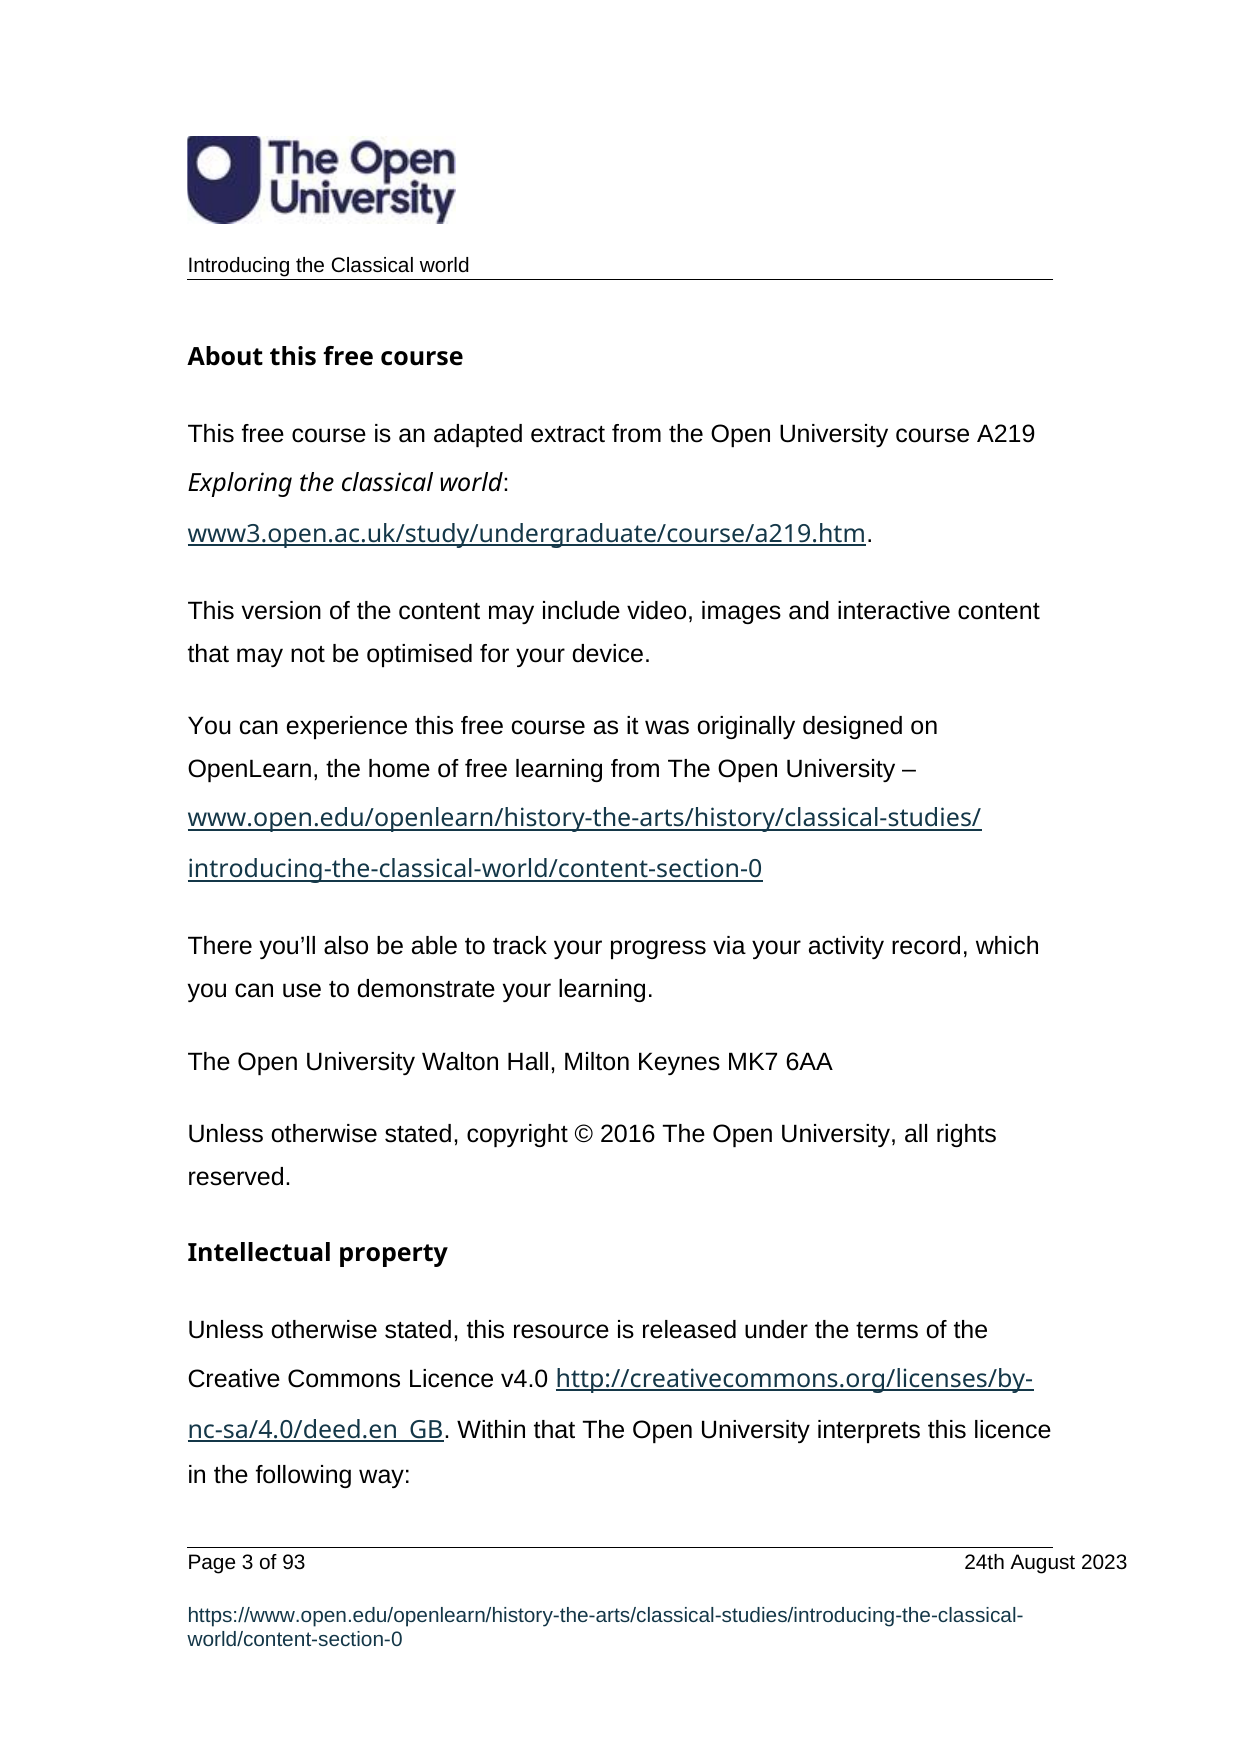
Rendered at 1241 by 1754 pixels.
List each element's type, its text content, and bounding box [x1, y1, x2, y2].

picture [187, 136, 456, 224]
text There you’ll also be able to track your progress via your activity record, which you can use to demonstrate your learning. [187, 931, 1053, 1003]
text Intellectual property [187, 1234, 1053, 1268]
text About this free course [187, 338, 1053, 373]
text This version of the content may include video, images and interactive content that may not be optimised for your device. [187, 596, 1053, 668]
text This free course is an adapted extract from the Open University course A219 Exploring the classical world: www3.open.ac.uk/study/undergraduate/course/a219.htm. [187, 419, 1053, 549]
text The Open University Walton Hall, Milton Keynes MK7 6AA [187, 1047, 1053, 1075]
text Unless otherwise stated, copyright © 2016 The Open University, all rights reserved. [187, 1119, 1053, 1191]
text You can experience this free course as it was originally designed on OpenLearn, the home of free learning from The Open University – www.open.edu/openlearn/history-the-arts/history/classical-studies/introducing-the-classical-world/content-section-0 [187, 711, 1053, 885]
